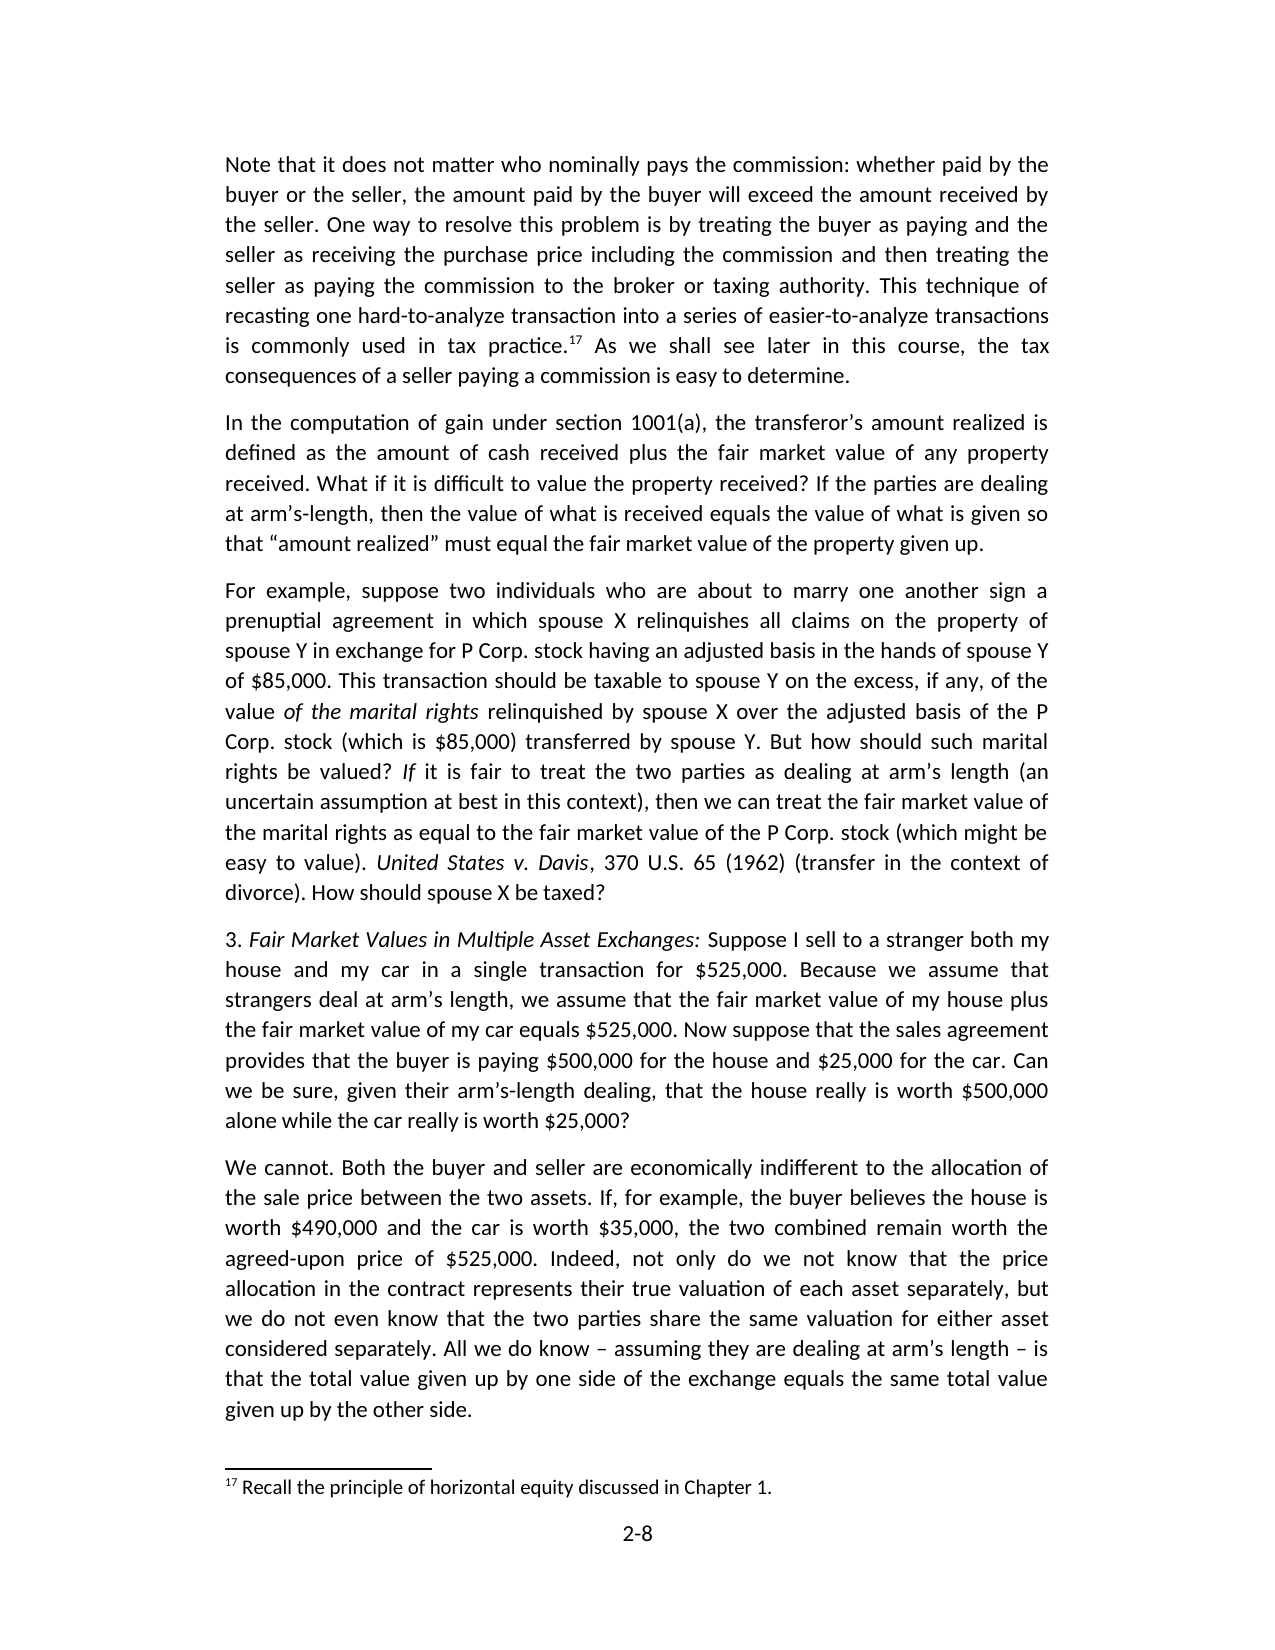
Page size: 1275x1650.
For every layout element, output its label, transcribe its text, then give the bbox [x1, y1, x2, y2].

text In the computation of gain under section 1001(a), the transferor’s amount realized is defined as the amount of cash received plus the fair market value of any property received. What if it is difficult to value the property received? If the parties are dealing at arm’s-length, then the value of what is received equals the value of what is given so that “amount realized” must equal the fair market value of the property given up. [225, 408, 1050, 557]
text 2. Fair Market Value – Some Problems: In most jurisdictions, consumer retail purchases trigger a sales tax. Suppose, for example, that T purchases a new automobile for a stated price of $30,000 upon which a state sales tax of 6% (or $1,800) is imposed. Is the fair market value of the automobile the $30,000 received by the seller or the $31,800 paid by the buyer? A similar issue arises when purchases trigger sales commissions. Note that it does not matter who nominally pays the commission: whether paid by the buyer or the seller, the amount paid by the buyer will exceed the amount received by the seller. One way to resolve this problem is by treating the buyer as paying and the seller as receiving the purchase price including the commission and then treating the seller as paying the commission to the broker or taxing authority. This technique of recasting one hard-to-analyze transaction into a series of easier-to-analyze transactions is commonly used in tax practice. As we shall see later in this course, the tax consequences of a seller paying a commission is easy to determine. [225, 150, 1050, 389]
text We cannot. Both the buyer and seller are economically indifferent to the allocation of the sale price between the two assets. If, for example, the buyer believes the house is worth $490,000 and the car is worth $35,000, the two combined remain worth the agreed-upon price of $525,000. Indeed, not only do we not know that the price allocation in the contract represents their true valuation of each asset separately, but we do not even know that the two parties share the same valuation for either asset considered separately. All we do know – assuming they are dealing at arm’s length – is that the total value given up by one side of the exchange equals the same total value given up by the other side. [225, 1153, 1050, 1423]
text For example, suppose two individuals who are about to marry one another sign a prenuptial agreement in which spouse X relinquishes all claims on the property of spouse Y in exchange for P Corp. stock having an adjusted basis in the hands of spouse Y of $85,000. This transaction should be taxable to spouse Y on the excess, if any, of the value of the marital rights relinquished by spouse X over the adjusted basis of the P Corp. stock (which is $85,000) transferred by spouse Y. But how should such marital rights be valued? If it is fair to treat the two parties as dealing at arm’s length (an uncertain assumption at best in this context), then we can treat the fair market value of the marital rights as equal to the fair market value of the P Corp. stock (which might be easy to value). United States v. Davis, 370 U.S. 65 (1962) (transfer in the context of divorce). How should spouse X be taxed? [225, 576, 1050, 906]
text 3. Fair Market Values in Multiple Asset Exchanges: Suppose I sell to a stranger both my house and my car in a single transaction for $525,000. Because we assume that strangers deal at arm’s length, we assume that the fair market value of my house plus the fair market value of my car equals $525,000. Now suppose that the sales agreement provides that the buyer is paying $500,000 for the house and $25,000 for the car. Can we be sure, given their arm’s-length dealing, that the house really is worth $500,000 alone while the car really is worth $25,000? [225, 925, 1050, 1134]
